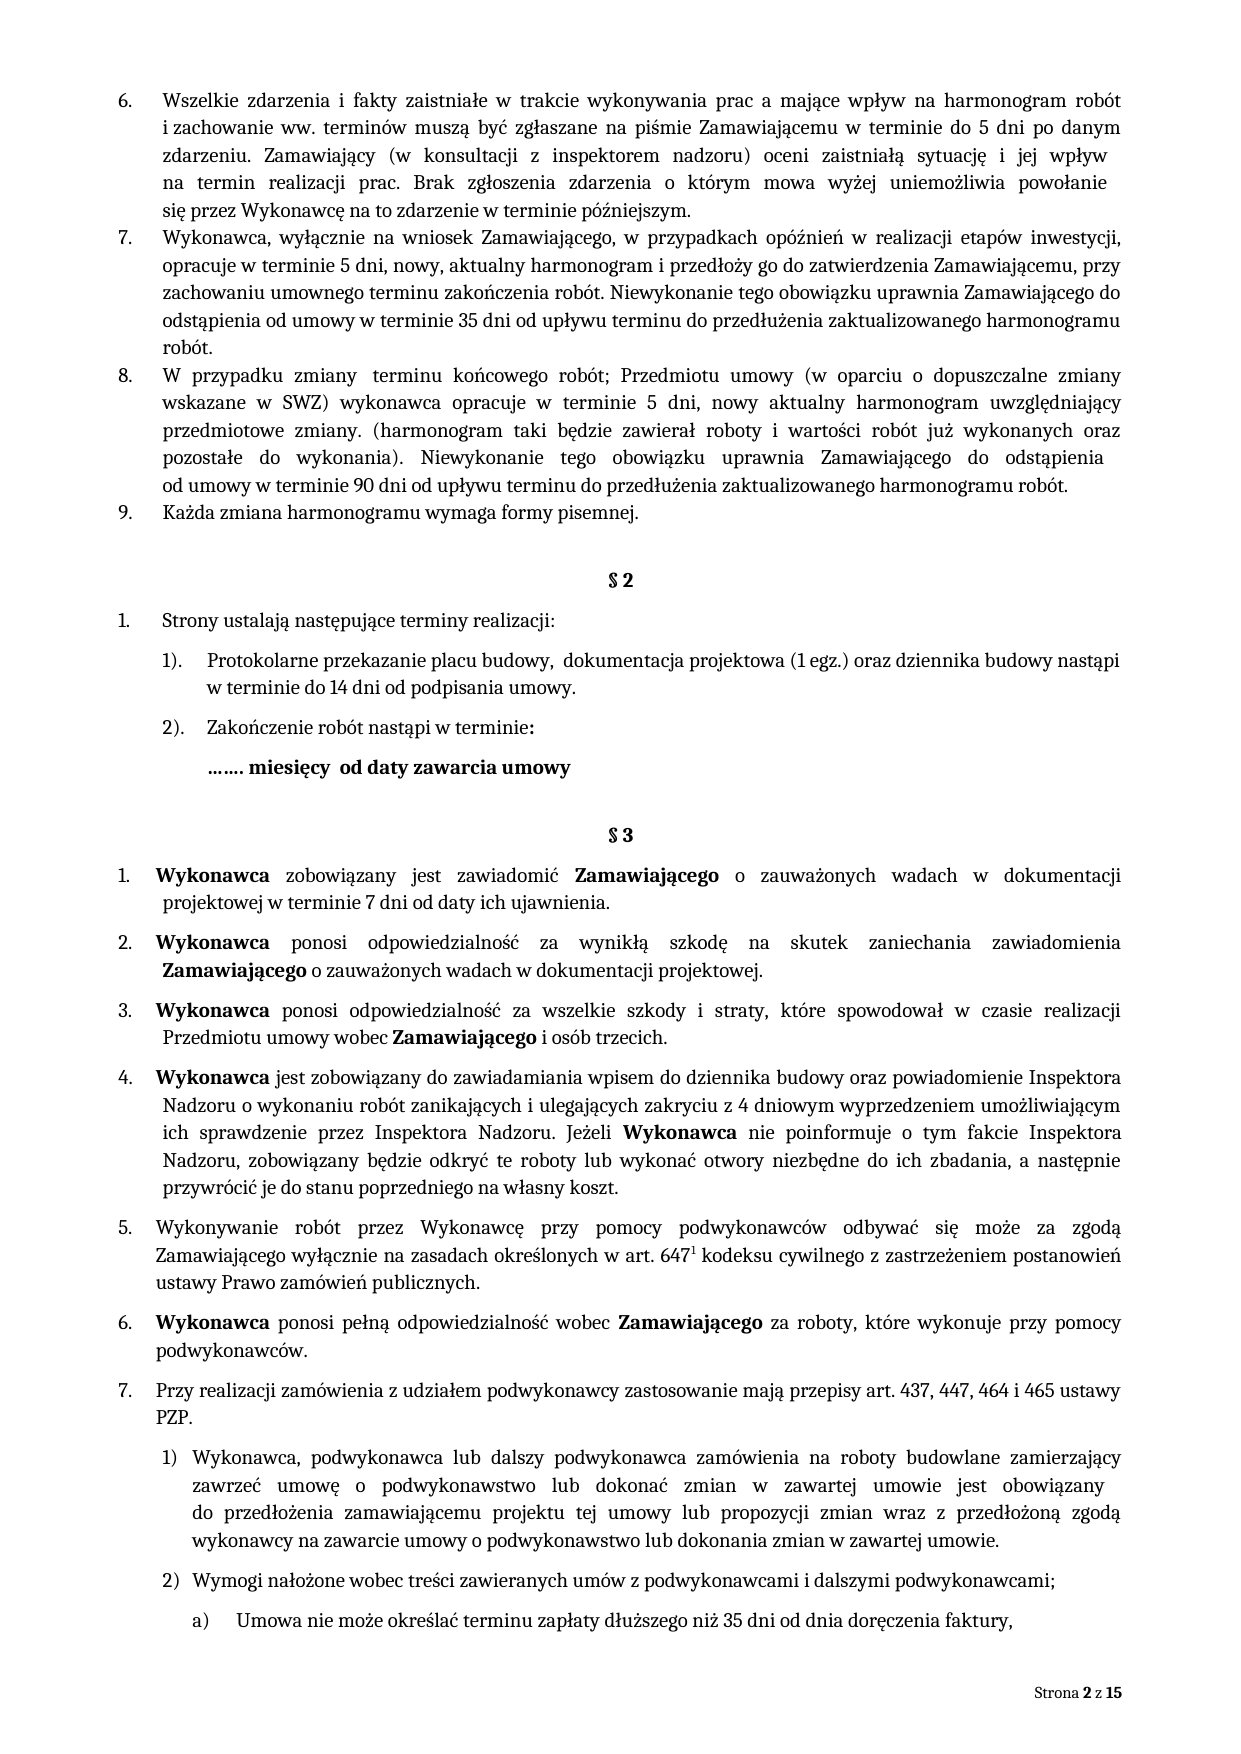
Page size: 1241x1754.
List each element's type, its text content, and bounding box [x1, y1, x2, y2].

list Strony ustalają następujące terminy realizacji: [118, 608, 1122, 632]
list Przy realizacji zamówienia z udziałem podwykonawcy zastosowanie mają przepisy art. 437, 447, 464 i 465 ustawy PZP. [118, 1378, 1122, 1430]
title 2) Wymogi nałożone wobec treści zawieranych umów z podwykonawcami i dalszymi podwykonawcami; [162, 1568, 1122, 1592]
list Wykonawca ponosi odpowiedzialność za wszelkie szkody i straty, które spowodował w czasie realizacji Przedmiotu umowy wobec Zamawiającego i osób trzecich. [118, 998, 1122, 1050]
text § 2 [118, 568, 1122, 592]
list W przypadku zmiany terminu końcowego robót; Przedmiotu umowy (w oparciu o dopuszczalne zmiany wskazane w SWZ) wykonawca opracuje w terminie 5 dni, nowy aktualny harmonogram uwzględniający przedmiotowe zmiany. (harmonogram taki będzie zawierał roboty i wartości robót już wykonanych oraz pozostałe do wykonania). Niewykonanie tego obowiązku uprawnia Zamawiającego do odstąpienia od umowy w terminie 90 dni od upływu terminu do przedłużenia zaktualizowanego harmonogramu robót. [118, 363, 1122, 497]
list Wszelkie zdarzenia i fakty zaistniałe w trakcie wykonywania prac a mające wpływ na harmonogram robót i zachowanie ww. terminów muszą być zgłaszane na piśmie Zamawiającemu w terminie do 5 dni po danym zdarzeniu. Zamawiający (w konsultacji z inspektorem nadzoru) oceni zaistniałą sytuację i jej wpływ na termin realizacji prac. Brak zgłoszenia zdarzenia o którym mowa wyżej uniemożliwia powołanie się przez Wykonawcę na to zdarzenie w terminie późniejszym. [118, 88, 1122, 222]
text § 3 [118, 823, 1122, 847]
list Wykonawca ponosi odpowiedzialność za wynikłą szkodę na skutek zaniechania zawiadomienia Zamawiającego o zauważonych wadach w dokumentacji projektowej. [118, 931, 1122, 982]
text ……. miesięcy od daty zawarcia umowy [207, 756, 1122, 780]
list Wykonawca jest zobowiązany do zawiadamiania wpisem do dziennika budowy oraz powiadomienie Inspektora Nadzoru o wykonaniu robót zanikających i ulegających zakryciu z 4 dniowym wyprzedzeniem umożliwiającym ich sprawdzenie przez Inspektora Nadzoru. Jeżeli Wykonawca nie poinformuje o tym fakcie Inspektora Nadzoru, zobowiązany będzie odkryć te roboty lub wykonać otwory niezbędne do ich zbadania, a następnie przywrócić je do stanu poprzedniego na własny koszt. [118, 1066, 1122, 1200]
list Wykonywanie robót przez Wykonawcę przy pomocy podwykonawców odbywać się może za zgodą Zamawiającego wyłącznie na zasadach określonych w art. 6471 kodeksu cywilnego z zastrzeżeniem postanowień ustawy Prawo zamówień publicznych. [118, 1216, 1122, 1295]
list Umowa nie może określać terminu zapłaty dłuższego niż 35 dni od dnia doręczenia faktury, [192, 1608, 1122, 1632]
list Zakończenie robót nastąpi w terminie: [162, 716, 1122, 740]
title 1) Wykonawca, podwykonawca lub dalszy podwykonawca zamówienia na roboty budowlane zamierzający zawrzeć umowę o podwykonawstwo lub dokonać zmian w zawartej umowie jest obowiązany do przedłożenia zamawiającemu projektu tej umowy lub propozycji zmian wraz z przedłożoną zgodą wykonawcy na zawarcie umowy o podwykonawstwo lub dokonania zmian w zawartej umowie. [162, 1446, 1122, 1552]
list Każda zmiana harmonogramu wymaga formy pisemnej. [118, 501, 1122, 525]
list Wykonawca ponosi pełną odpowiedzialność wobec Zamawiającego za roboty, które wykonuje przy pomocy podwykonawców. [118, 1311, 1122, 1362]
list Protokolarne przekazanie placu budowy, dokumentacja projektowa (1 egz.) oraz dziennika budowy nastąpi w terminie do 14 dni od podpisania umowy. [162, 648, 1122, 700]
list Wykonawca, wyłącznie na wniosek Zamawiającego, w przypadkach opóźnień w realizacji etapów inwestycji, opracuje w terminie 5 dni, nowy, aktualny harmonogram i przedłoży go do zatwierdzenia Zamawiającemu, przy zachowaniu umownego terminu zakończenia robót. Niewykonanie tego obowiązku uprawnia Zamawiającego do odstąpienia od umowy w terminie 35 dni od upływu terminu do przedłużenia zaktualizowanego harmonogramu robót. [118, 226, 1122, 360]
list Wykonawca zobowiązany jest zawiadomić Zamawiającego o zauważonych wadach w dokumentacji projektowej w terminie 7 dni od daty ich ujawnienia. [118, 863, 1122, 915]
